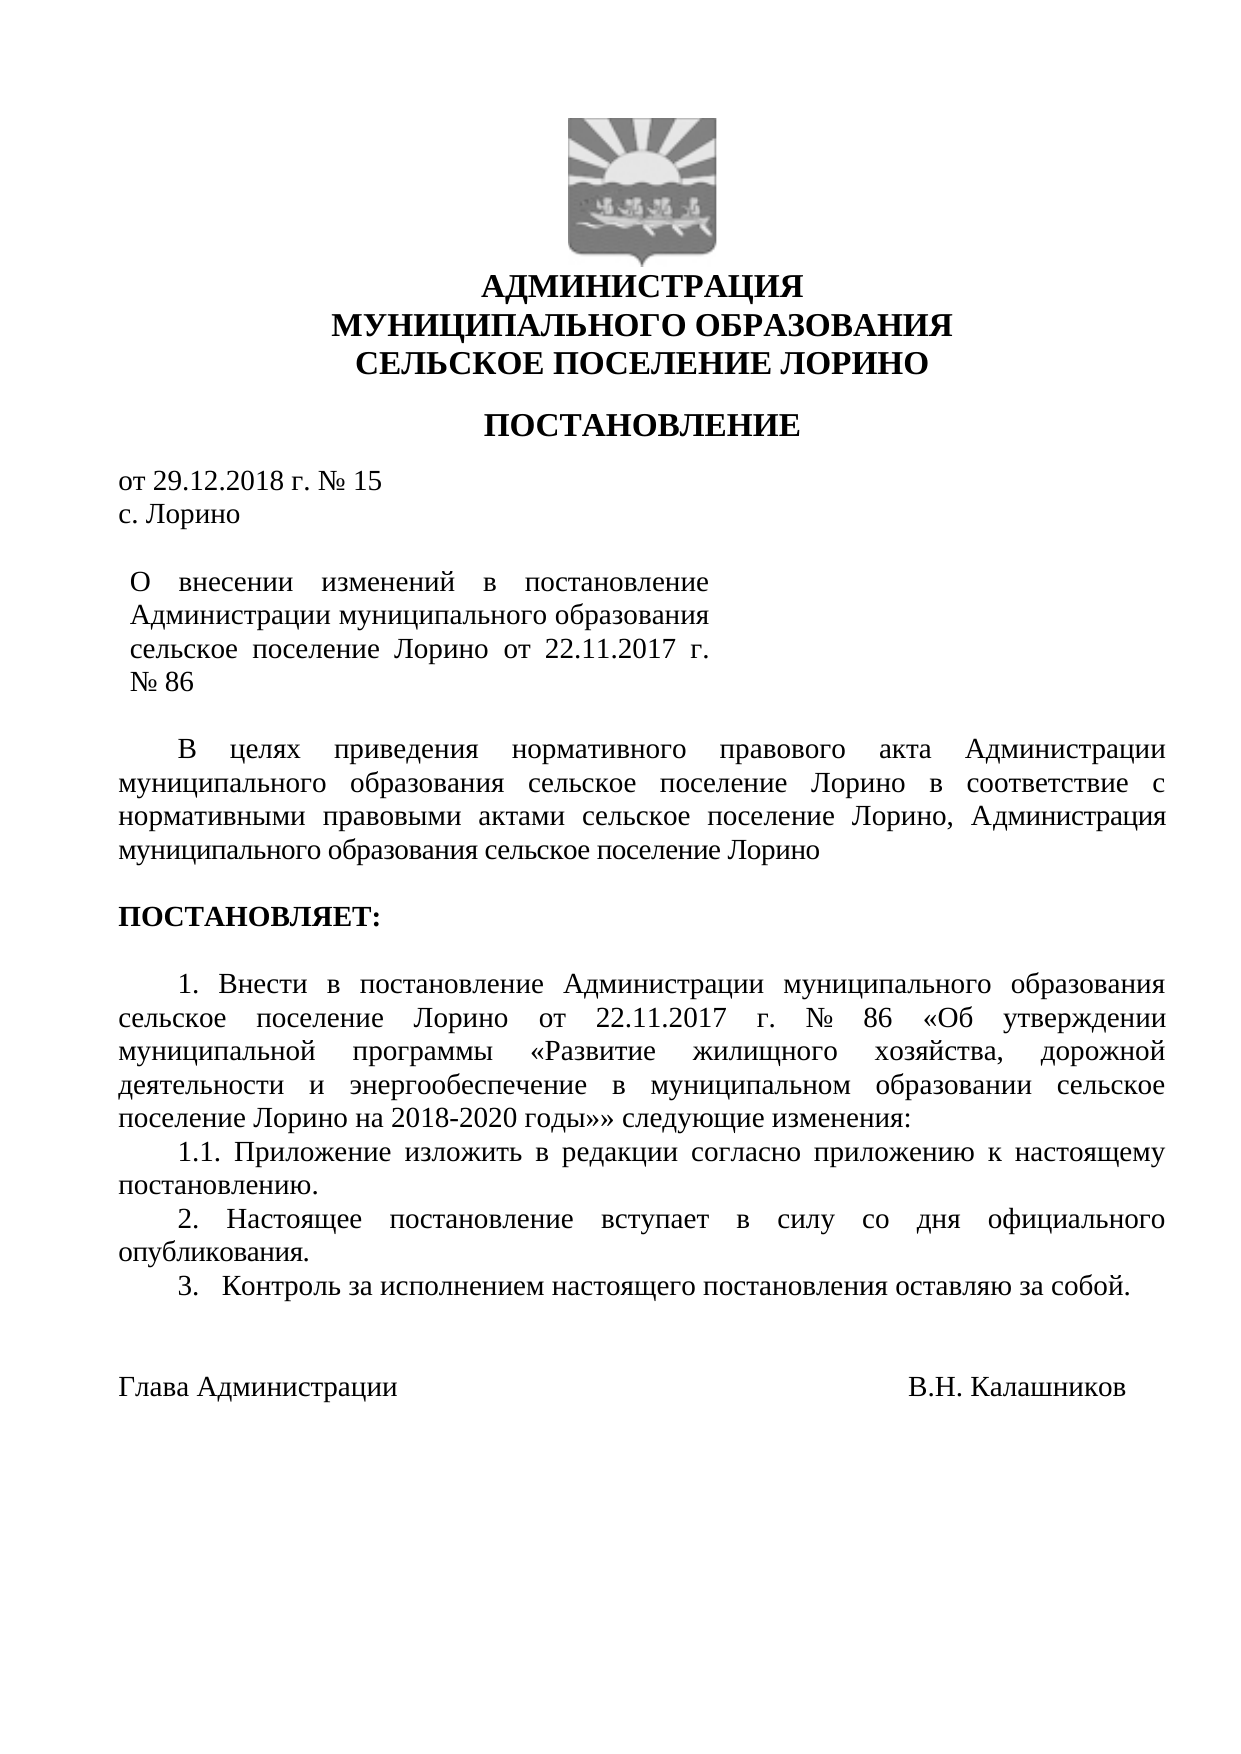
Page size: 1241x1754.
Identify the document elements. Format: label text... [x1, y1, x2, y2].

text ПОСТАНОВЛЯЕТ: [118, 899, 1166, 933]
text СЕЛЬСКОЕ ПОСЕЛЕНИЕ ЛОРИНО [118, 343, 1166, 382]
list 1.1. Приложение изложить в редакции согласно приложению к настоящему постановлению. [118, 1134, 1166, 1201]
text В целях приведения нормативного правового акта Администрации муниципального образования сельское поселение Лорино в соответствие с нормативными правовыми актами сельское поселение Лорино, Администрация муниципального образования сельское поселение Лорино [118, 731, 1166, 866]
text Глава Администрации В.Н. Калашников [118, 1369, 1166, 1402]
text от 29.12.2018 г. № 15 [118, 463, 1166, 497]
text МУНИЦИПАЛЬНОГО ОБРАЗОВАНИЯ [118, 305, 1166, 343]
text АДМИНИСТРАЦИЯ [118, 267, 1166, 305]
list Контроль за исполнением настоящего постановления оставляю за собой. [118, 1268, 1166, 1302]
text с. Лорино [118, 497, 1166, 530]
text ПОСТАНОВЛЕНИЕ [118, 406, 1166, 444]
table_header О внесении изменений в постановление Администрации муниципального образования сельское поселение Лорино от 22.11.2017 г. № 86 [118, 564, 738, 698]
list 2. Настоящее постановление вступает в силу со дня официального опубликования. [118, 1201, 1166, 1268]
picture [568, 118, 717, 267]
text 1. Внести в постановление Администрации муниципального образования сельское поселение Лорино от 22.11.2017 г. № 86 «Об утверждении муниципальной программы «Развитие жилищного хозяйства, дорожной деятельности и энергообеспечение в муниципальном образовании сельское поселение Лорино на 2018-2020 годы»» следующие изменения: [118, 966, 1166, 1134]
